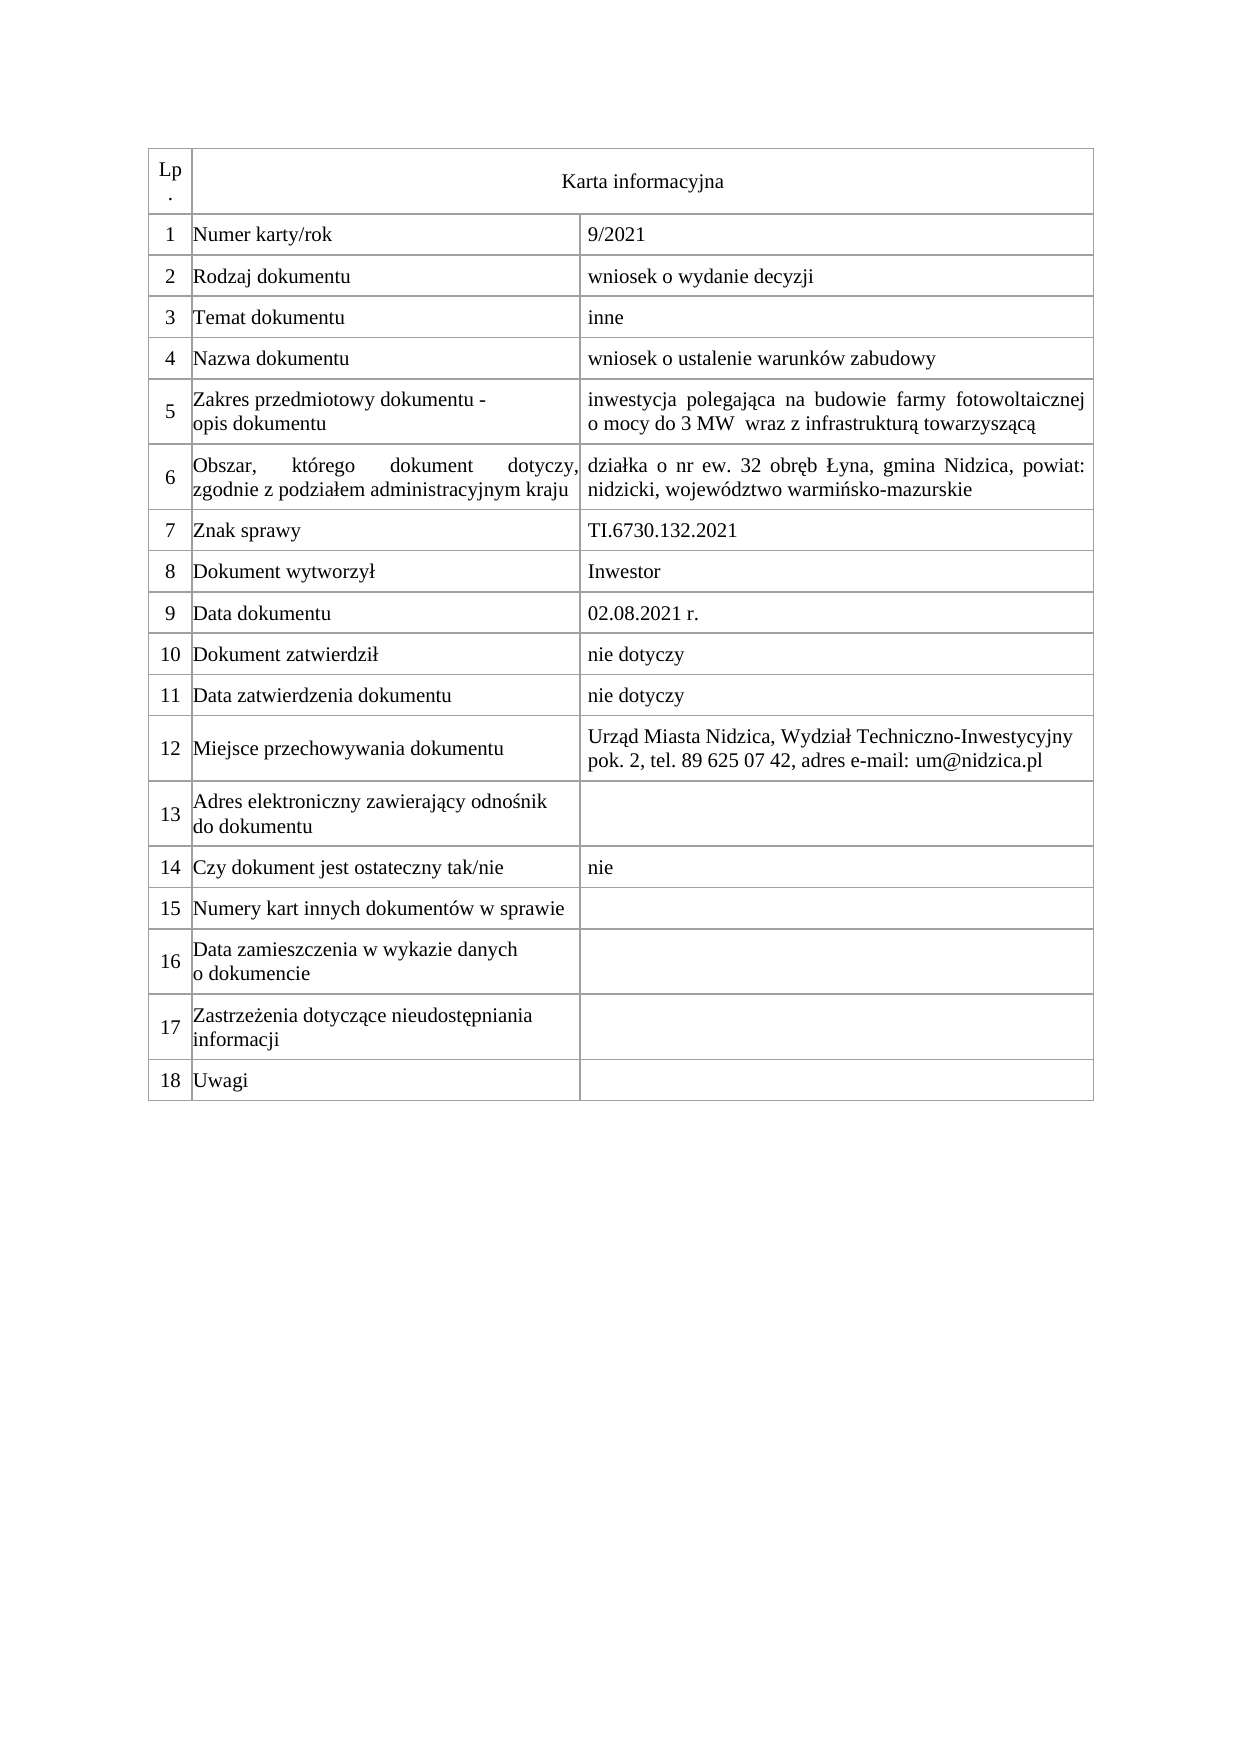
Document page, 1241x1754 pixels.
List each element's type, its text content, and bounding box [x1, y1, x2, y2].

table_cell Dokument wytworzył [193, 551, 579, 591]
table_cell 2 [149, 256, 191, 295]
table_cell nie [581, 847, 1093, 887]
table_cell Miejsce przechowywania dokumentu [193, 716, 579, 780]
table_cell nie dotyczy [581, 675, 1093, 715]
table_cell Data dokumentu [193, 593, 579, 632]
table_cell 7 [149, 510, 191, 550]
table_cell 13 [149, 782, 191, 845]
table_cell 3 [149, 297, 191, 337]
table_cell 10 [149, 634, 191, 673]
table_cell TI.6730.132.2021 [581, 510, 1093, 550]
table_cell Nazwa dokumentu [193, 338, 579, 378]
table_cell Urząd Miasta Nidzica, Wydział Techniczno-Inwestycyjny pok. 2, tel. 89 625 07 42, adres e-mail: um@nidzica.pl [581, 716, 1093, 780]
table_cell Uwagi [193, 1060, 579, 1100]
table_cell [581, 782, 1093, 845]
table_cell Data zatwierdzenia dokumentu [193, 675, 579, 715]
table_cell [581, 888, 1093, 928]
table_cell Rodzaj dokumentu [193, 256, 579, 295]
table_cell działka o nr ew. 32 obręb Łyna, gmina Nidzica, powiat: nidzicki, województwo warmińsko-mazurskie [581, 445, 1093, 508]
table_cell 1 [149, 215, 191, 254]
table_header Karta informacyjna [193, 149, 1093, 213]
table_cell Inwestor [581, 551, 1093, 591]
table_cell Zastrzeżenia dotyczące nieudostępniania informacji [193, 995, 579, 1058]
table_cell 16 [149, 930, 191, 993]
table_cell Dokument zatwierdził [193, 634, 579, 673]
table_cell Zakres przedmiotowy dokumentu - opis dokumentu [193, 380, 579, 443]
table_cell 18 [149, 1060, 191, 1100]
table_cell 4 [149, 338, 191, 378]
table_cell 6 [149, 445, 191, 508]
table_cell Adres elektroniczny zawierający odnośnik do dokumentu [193, 782, 579, 845]
table_header Lp. [149, 149, 191, 213]
table_cell Numery kart innych dokumentów w sprawie [193, 888, 579, 928]
table_cell 15 [149, 888, 191, 928]
table_cell Obszar, którego dokument dotyczy, zgodnie z podziałem administracyjnym kraju [193, 445, 579, 508]
table_cell 9/2021 [581, 215, 1093, 254]
table_cell Czy dokument jest ostateczny tak/nie [193, 847, 579, 887]
table_cell [581, 995, 1093, 1058]
table_cell 8 [149, 551, 191, 591]
table_cell nie dotyczy [581, 634, 1093, 673]
table_cell Data zamieszczenia w wykazie danych o dokumencie [193, 930, 579, 993]
table_cell 5 [149, 380, 191, 443]
table_cell 11 [149, 675, 191, 715]
table_cell 17 [149, 995, 191, 1058]
table_cell 9 [149, 593, 191, 632]
table_cell [581, 930, 1093, 993]
table_cell inne [581, 297, 1093, 337]
table_cell 12 [149, 716, 191, 780]
table_cell wniosek o wydanie decyzji [581, 256, 1093, 295]
table_cell Znak sprawy [193, 510, 579, 550]
table_cell wniosek o ustalenie warunków zabudowy [581, 338, 1093, 378]
table_cell [581, 1060, 1093, 1100]
table_cell 02.08.2021 r. [581, 593, 1093, 632]
table_cell Temat dokumentu [193, 297, 579, 337]
table_cell 14 [149, 847, 191, 887]
table_cell inwestycja polegająca na budowie farmy fotowoltaicznej o mocy do 3 MW wraz z infrastrukturą towarzyszącą [581, 380, 1093, 443]
table_cell Numer karty/rok [193, 215, 579, 254]
